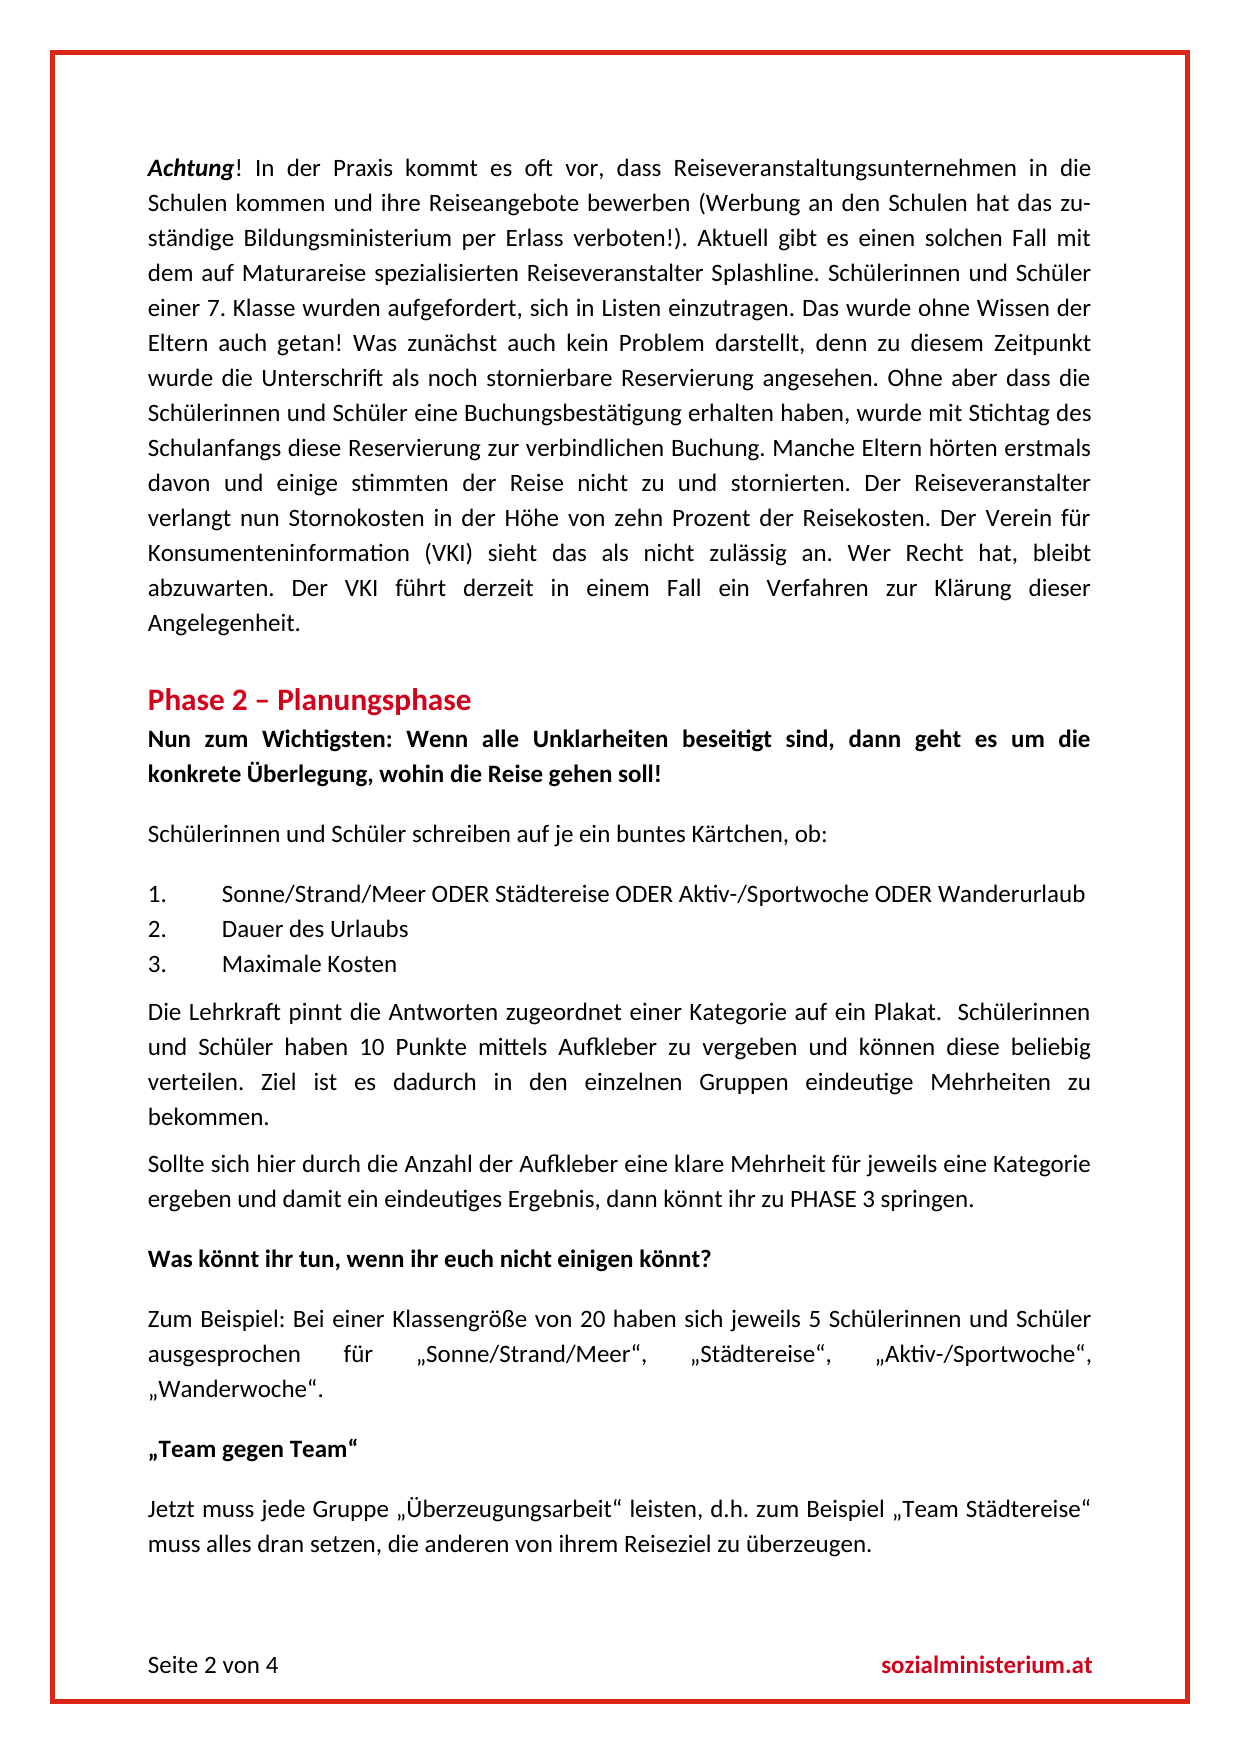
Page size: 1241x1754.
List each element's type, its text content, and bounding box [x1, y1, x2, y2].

text „Team gegen Team“ [148, 1433, 1092, 1464]
list 1. Sonne/Strand/Meer ODER Städtereise ODER Aktiv-/Sportwoche ODER Wanderurlaub [148, 878, 1092, 909]
text Die Lehrkraft pinnt die Antworten zugeordnet einer Kategorie auf ein Plakat. Schülerinnen und Schüler haben 10 Punkte mittels Aufkleber zu vergeben und können diese beliebig verteilen. Ziel ist es dadurch in den einzelnen Gruppen eindeutige Mehrheiten zu bekommen. [148, 996, 1092, 1131]
text Nun zum Wichtigsten: Wenn alle Unklarheiten beseitigt sind, dann geht es um die konkrete Überlegung, wohin die Reise gehen soll! [148, 723, 1092, 789]
list 3. Maximale Kosten [148, 948, 1092, 979]
text Phase 2 – Planungsphase [148, 680, 1092, 718]
text Schülerinnen und Schüler schreiben auf je ein buntes Kärtchen, ob: [148, 818, 1092, 849]
text Jetzt muss jede Gruppe „Überzeugungsarbeit“ leisten, d.h. zum Beispiel „Team Städtereise“ muss alles dran setzen, die anderen von ihrem Reiseziel zu überzeugen. [148, 1493, 1092, 1559]
list 2. Dauer des Urlaubs [148, 913, 1092, 944]
text Was könnt ihr tun, wenn ihr euch nicht einigen könnt? [148, 1243, 1092, 1274]
text Sollte sich hier durch die Anzahl der Aufkleber eine klare Mehrheit für jeweils eine Kategorie ergeben und damit ein eindeutiges Ergebnis, dann könnt ihr zu PHASE 3 springen. [148, 1148, 1092, 1214]
text Achtung! In der Praxis kommt es oft vor, dass Reiseveranstaltungsunternehmen in die Schulen kommen und ihre Reiseangebote bewerben (Werbung an den Schulen hat das zu-ständige Bildungsministerium per Erlass verboten!). Aktuell gibt es einen solchen Fall mit dem auf Maturareise spezialisierten Reiseveranstalter Splashline. Schülerinnen und Schüler einer 7. Klasse wurden aufgefordert, sich in Listen einzutragen. Das wurde ohne Wissen der Eltern auch getan! Was zunächst auch kein Problem darstellt, denn zu diesem Zeitpunkt wurde die Unterschrift als noch stornierbare Reservierung angesehen. Ohne aber dass die Schülerinnen und Schüler eine Buchungsbestätigung erhalten haben, wurde mit Stichtag des Schulanfangs diese Reservierung zur verbindlichen Buchung. Manche Eltern hörten erstmals davon und einige stimmten der Reise nicht zu und stornierten. Der Reiseveranstalter verlangt nun Stornokosten in der Höhe von zehn Prozent der Reisekosten. Der Verein für Konsumenteninformation (VKI) sieht das als nicht zulässig an. Wer Recht hat, bleibt abzuwarten. Der VKI führt derzeit in einem Fall ein Verfahren zur Klärung dieser Angelegenheit. [148, 152, 1092, 638]
text Zum Beispiel: Bei einer Klassengröße von 20 haben sich jeweils 5 Schülerinnen und Schüler ausgesprochen für „Sonne/Strand/Meer“, „Städtereise“, „Aktiv-/Sportwoche“, „Wanderwoche“. [148, 1303, 1092, 1404]
